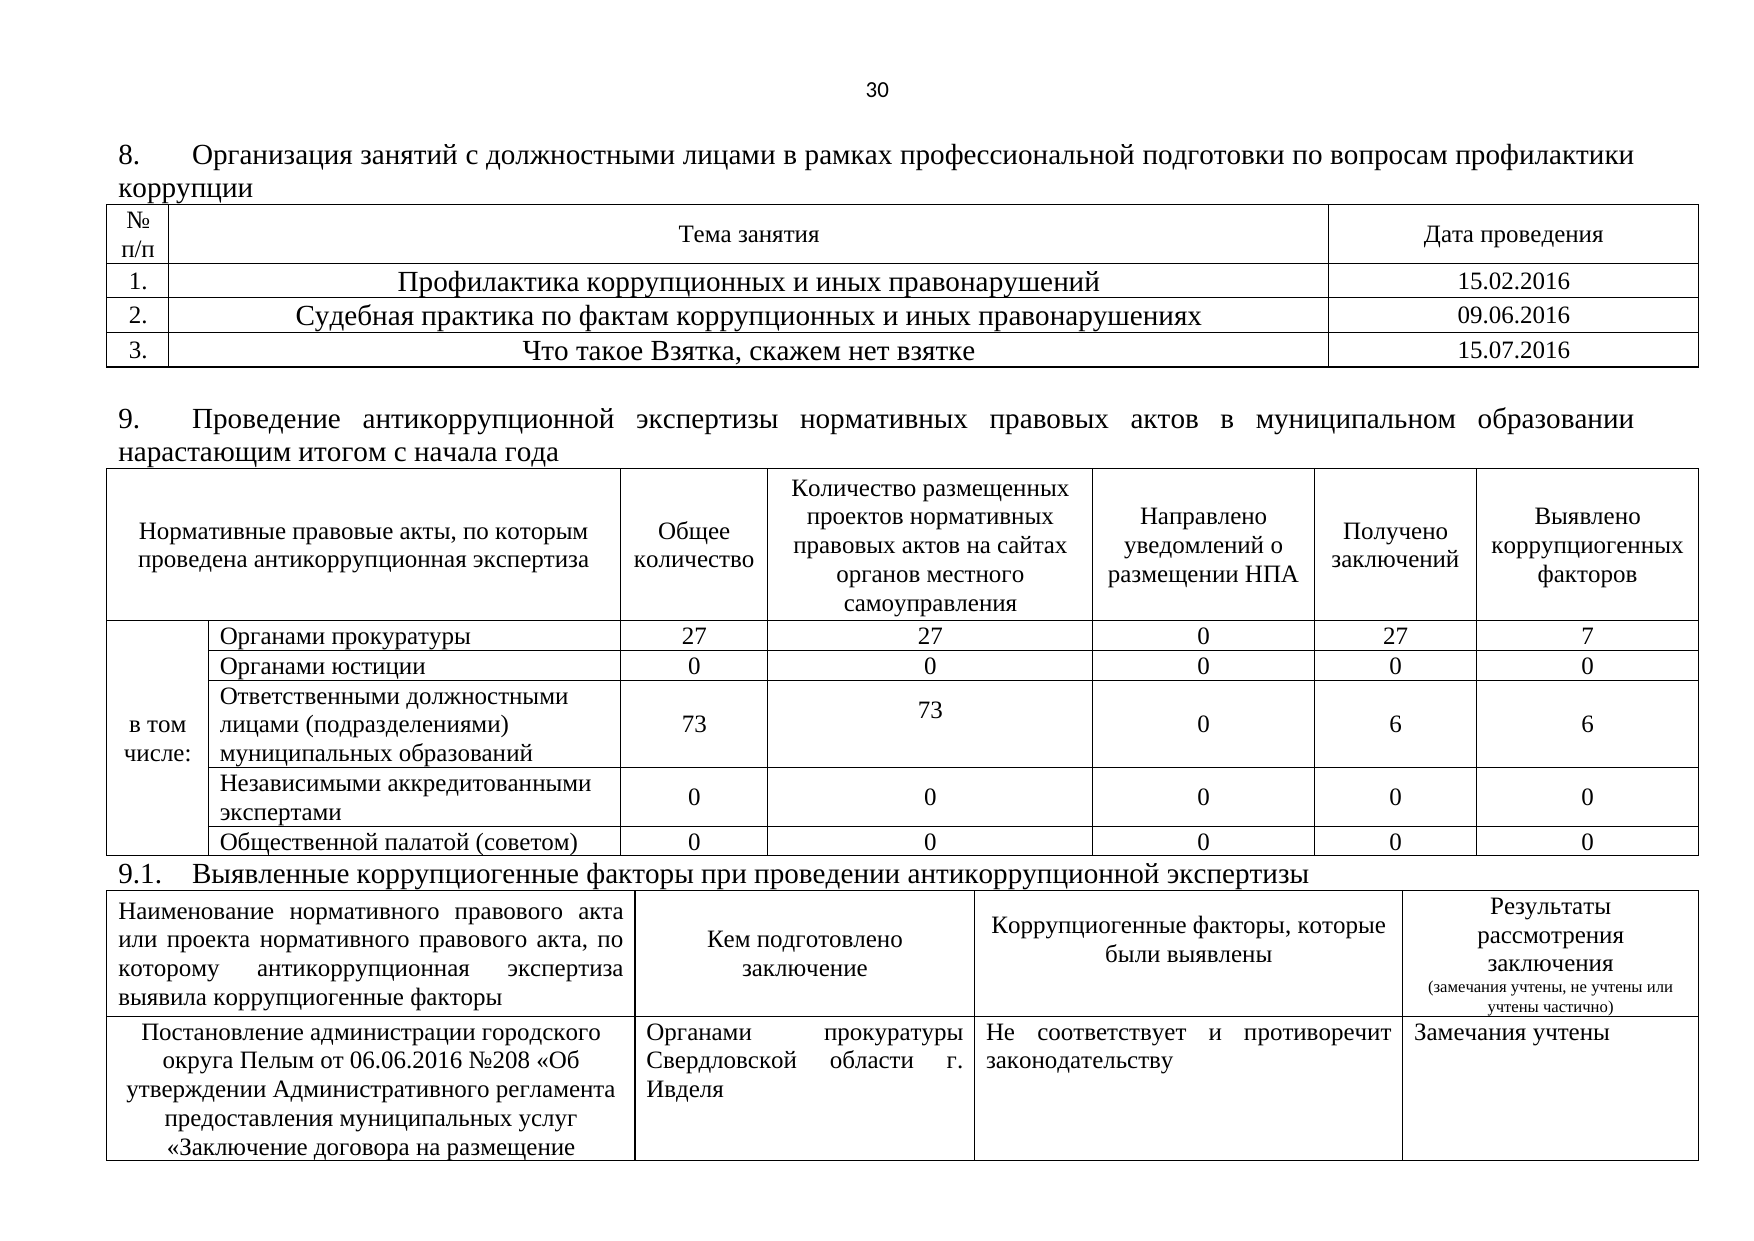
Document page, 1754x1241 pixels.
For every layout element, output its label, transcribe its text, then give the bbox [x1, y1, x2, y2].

table_cell 0 [1315, 768, 1476, 826]
text 8. Организация занятий с должностными лицами в рамках профессиональной подготовки по вопросам профилактики коррупции [118, 137, 1636, 204]
table_header Направлено уведомлений о размещении НПА [1093, 469, 1314, 620]
table_cell 0 [768, 651, 1092, 680]
table_cell Судебная практика по фактам коррупционных и иных правонарушениях [169, 298, 1328, 332]
table_cell 7 [1477, 621, 1698, 650]
table_cell 0 [621, 827, 767, 855]
table_cell 0 [1093, 827, 1314, 855]
table_header Выявлено коррупциогенных факторов [1477, 469, 1698, 620]
table_cell 0 [1093, 768, 1314, 826]
text 9. Проведение антикоррупционной экспертизы нормативных правовых актов в муниципальном образовании нарастающим итогом с начала года [118, 401, 1636, 468]
table_cell 6 [1315, 681, 1476, 767]
table_cell 27 [621, 621, 767, 650]
table_cell 09.06.2016 [1329, 298, 1698, 332]
table_cell Независимыми аккредитованными экспертами [209, 768, 620, 826]
table_header № п/п [107, 205, 168, 263]
table_cell 73 [621, 681, 767, 767]
table_cell Органами юстиции [209, 651, 620, 680]
table_cell 27 [768, 621, 1092, 650]
table_cell 0 [1315, 651, 1476, 680]
table_header Тема занятия [169, 205, 1328, 263]
table_cell 0 [1477, 768, 1698, 826]
table_cell 15.07.2016 [1329, 333, 1698, 366]
table_header Нормативные правовые акты, по которым проведена антикоррупционная экспертиза [107, 469, 620, 620]
table_header Коррупциогенные факторы, которые были выявлены [975, 891, 1402, 1016]
table_cell 0 [1093, 681, 1314, 767]
table_cell 0 [1093, 651, 1314, 680]
table_cell 6 [1477, 681, 1698, 767]
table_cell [107, 1017, 634, 1160]
table_header Наименование нормативного правового акта или проекта нормативного правового акта, по которому антикоррупционная экспертиза выявила коррупциогенные факторы [107, 891, 634, 1016]
table_header Результаты рассмотрения заключения (замечания учтены, не учтены или учтены частично) [1403, 891, 1698, 1016]
table_cell 0 [1477, 827, 1698, 855]
table_cell 0 [621, 768, 767, 826]
table_cell 0 [1315, 827, 1476, 855]
table_header Дата проведения [1329, 205, 1698, 263]
table_cell 0 [621, 651, 767, 680]
table_cell в том числе: [107, 621, 208, 855]
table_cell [975, 1017, 1402, 1160]
table_header Получено заключений [1315, 469, 1476, 620]
table_cell 3. [107, 333, 168, 366]
table_cell 15.02.2016 [1329, 264, 1698, 297]
table_header Общее количество [621, 469, 767, 620]
table_header Кем подготовлено заключение [636, 891, 974, 1016]
table_cell 73 [768, 681, 1092, 767]
table_cell 0 [1093, 621, 1314, 650]
table_cell 27 [1315, 621, 1476, 650]
table_header Количество размещенных проектов нормативных правовых актов на сайтах органов местного самоуправления [768, 469, 1092, 620]
table_cell Что такое Взятка, скажем нет взятке [169, 333, 1328, 366]
table_cell Замечания учтены [1403, 1017, 1698, 1160]
table_cell 0 [768, 827, 1092, 855]
table_cell Профилактика коррупционных и иных правонарушений [169, 264, 1328, 297]
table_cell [636, 1017, 974, 1160]
table_cell 2. [107, 298, 168, 332]
text 9.1. Выявленные коррупциогенные факторы при проведении антикоррупционной экспертизы [118, 856, 1636, 890]
table_cell 1. [107, 264, 168, 297]
table_cell 0 [768, 768, 1092, 826]
table_cell Общественной палатой (советом) [209, 827, 620, 855]
table_cell 0 [1477, 651, 1698, 680]
table_cell Ответственными должностными лицами (подразделениями) муниципальных образований [209, 681, 620, 767]
table_cell Органами прокуратуры [209, 621, 620, 650]
